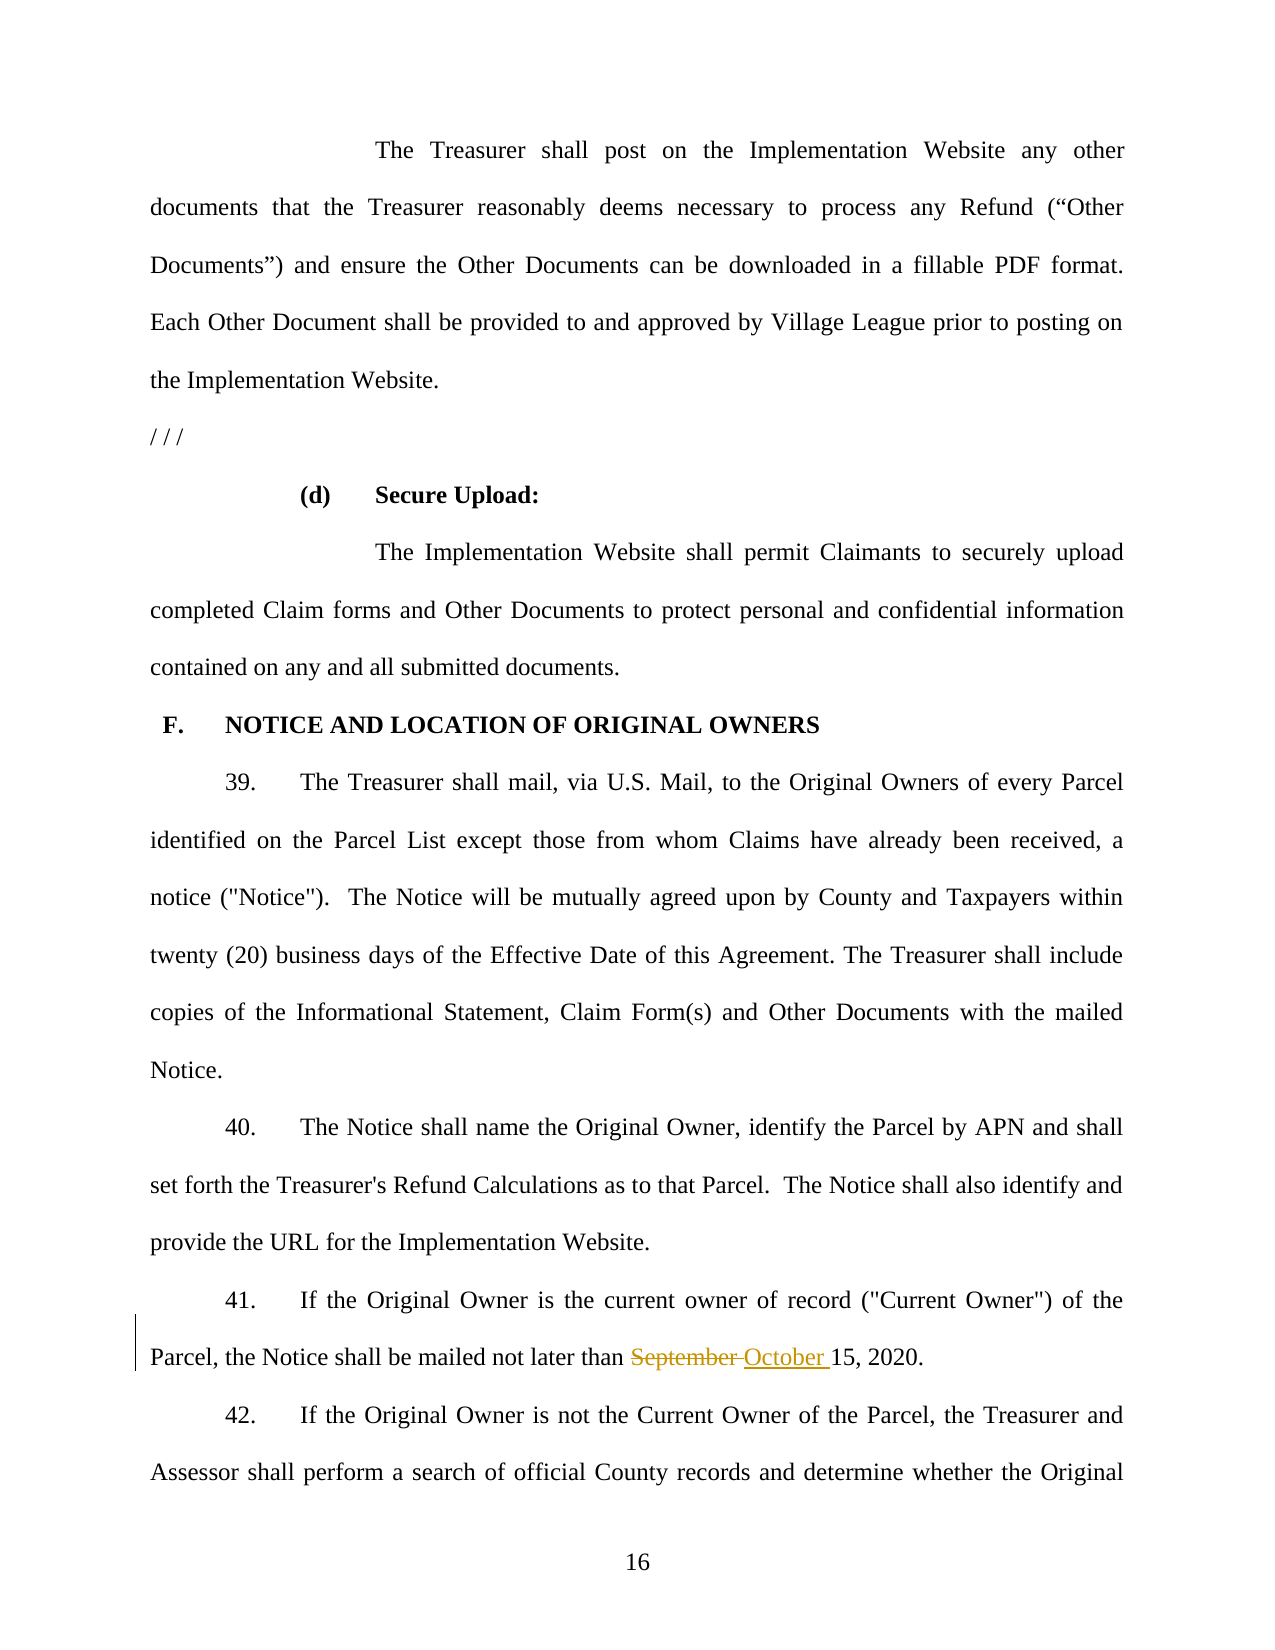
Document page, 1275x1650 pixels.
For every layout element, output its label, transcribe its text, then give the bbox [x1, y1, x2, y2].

text / / / [150, 422, 1125, 451]
text The Implementation Website shall permit Claimants to securely upload completed Claim forms and Other Documents to protect personal and confidential information contained on any and all submitted documents. [150, 537, 1125, 681]
text F. NOTICE AND LOCATION OF ORIGINAL OWNERS [150, 710, 1125, 739]
text 41. If the Original Owner is the current owner of record ("Current Owner") of the Parcel, the Notice shall be mailed not later than 15, 2020. [150, 1285, 1125, 1371]
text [150, 1400, 1125, 1486]
text 39. The Treasurer shall mail, via U.S. Mail, to the Original Owners of every Parcel identified on the Parcel List except those from whom Claims have already been received, a notice ("Notice"). The Notice will be mutually agreed upon by County and Taxpayers within twenty (20) business days of the Effective Date of this Agreement. The Treasurer shall include copies of the Informational Statement, Claim Form(s) and Other Documents with the mailed Notice. [150, 767, 1125, 1084]
text The Treasurer shall post on the Implementation Website any other documents that the Treasurer reasonably deems necessary to process any Refund (“Other Documents”) and ensure the Other Documents can be downloaded in a fillable PDF format. Each Other Document shall be provided to and approved by Village League prior to posting on the Implementation Website. [150, 135, 1125, 394]
text 40. The Notice shall name the Original Owner, identify the Parcel by APN and shall set forth the Treasurer's Refund Calculations as to that Parcel. The Notice shall also identify and provide the URL for the Implementation Website. [150, 1112, 1125, 1256]
text (d) Secure Upload: [150, 480, 1125, 509]
